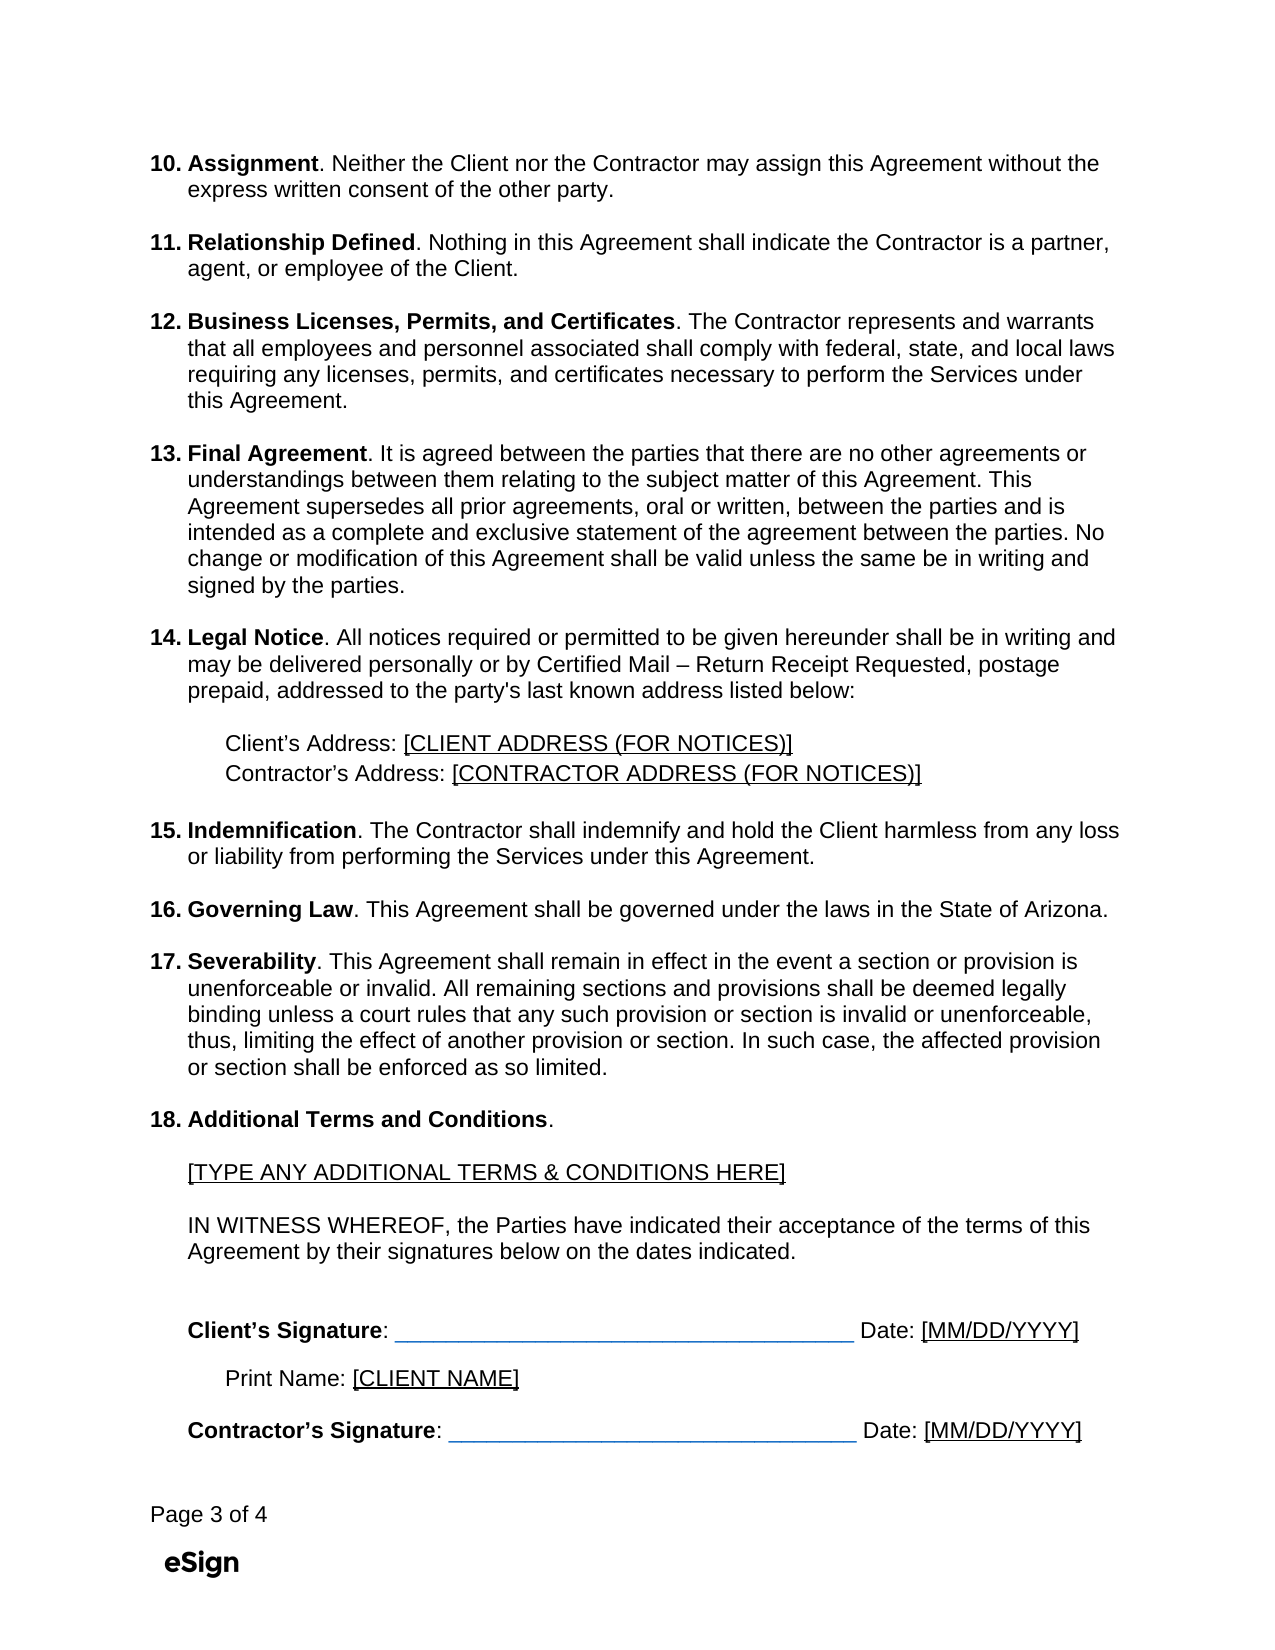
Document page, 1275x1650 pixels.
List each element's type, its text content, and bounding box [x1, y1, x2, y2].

list Client’s Signature: ____________________________________ Date: [MM/DD/YYYY] [187, 1317, 1125, 1344]
list Contractor’s Address: [CONTRACTOR ADDRESS (FOR NOTICES)] [225, 760, 1125, 786]
list Legal Notice. All notices required or permitted to be given hereunder shall be in writing and may be delivered personally or by Certified Mail – Return Receipt Requested, postage prepaid, addressed to the party's last known address listed below: [150, 624, 1125, 703]
list Client’s Address: [CLIENT ADDRESS (FOR NOTICES)] [225, 730, 1125, 756]
list IN WITNESS WHEREOF, the Parties have indicated their acceptance of the terms of this Agreement by their signatures below on the dates indicated. [187, 1212, 1125, 1264]
list Assignment. Neither the Client nor the Contractor may assign this Agreement without the express written consent of the other party. [150, 150, 1125, 203]
list Final Agreement. It is agreed between the parties that there are no other agreements or understandings between them relating to the subject matter of this Agreement. This Agreement supersedes all prior agreements, oral or written, between the parties and is intended as a complete and exclusive statement of the agreement between the parties. No change or modification of this Agreement shall be valid unless the same be in writing and signed by the parties. [150, 440, 1125, 598]
list Severability. This Agreement shall remain in effect in the event a section or provision is unenforceable or invalid. All remaining sections and provisions shall be deemed legally binding unless a court rules that any such provision or section is invalid or unenforceable, thus, limiting the effect of another provision or section. In such case, the affected provision or section shall be enforced as so limited. [150, 948, 1125, 1080]
list [TYPE ANY ADDITIONAL TERMS & CONDITIONS HERE] [187, 1159, 1125, 1186]
list Relationship Defined. Nothing in this Agreement shall indicate the Contractor is a partner, agent, or employee of the Client. [150, 229, 1125, 282]
text Print Name: [CLIENT NAME] [225, 1364, 1125, 1391]
list Indemnification. The Contractor shall indemnify and hold the Client harmless from any loss or liability from performing the Services under this Agreement. [150, 817, 1125, 869]
list Business Licenses, Permits, and Certificates. The Contractor represents and warrants that all employees and personnel associated shall comply with federal, state, and local laws requiring any licenses, permits, and certificates necessary to perform the Services under this Agreement. [150, 308, 1125, 413]
list Contractor’s Signature: ________________________________ Date: [MM/DD/YYYY] [187, 1417, 1125, 1443]
list Governing Law. This Agreement shall be governed under the laws in the State of Arizona. [150, 896, 1125, 922]
picture [150, 1537, 256, 1588]
list Additional Terms and Conditions. [150, 1106, 1125, 1133]
